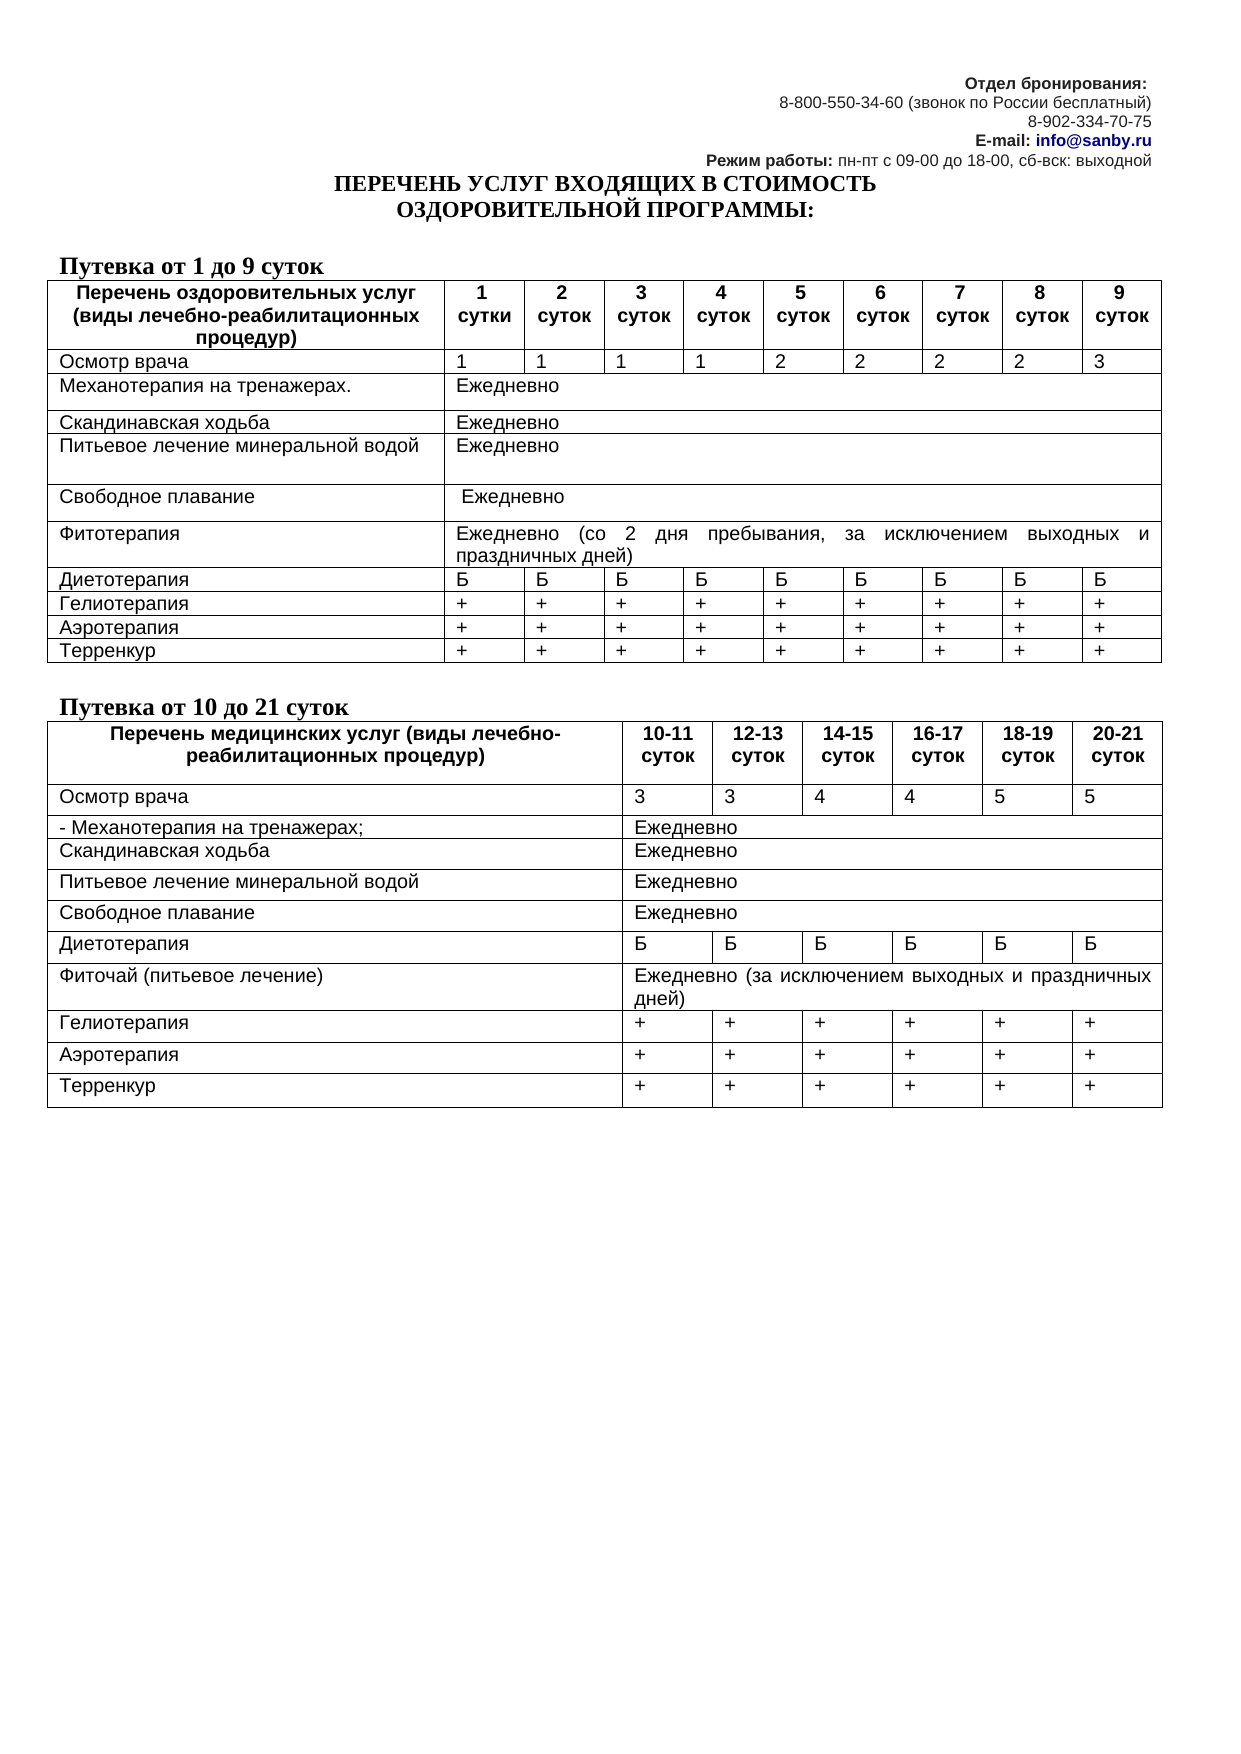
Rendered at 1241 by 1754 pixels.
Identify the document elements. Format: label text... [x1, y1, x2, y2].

table_cell + [764, 592, 843, 614]
table_cell Ежедневно [445, 434, 1161, 484]
table_cell + [525, 592, 604, 614]
table_cell 5 [1073, 785, 1162, 814]
table_cell + [844, 592, 922, 614]
table_cell 5 [983, 785, 1072, 814]
table_cell + [445, 592, 524, 614]
table_cell + [1083, 639, 1161, 662]
table_cell Свободное плавание [48, 901, 622, 931]
table_cell + [1003, 592, 1082, 614]
table_cell + [445, 639, 524, 662]
table_cell Фиточай (питьевое лечение) [48, 964, 622, 1009]
table_cell + [893, 1011, 982, 1042]
table_cell + [623, 1043, 712, 1073]
table_cell Ежедневно (за исключением выходных и праздничных дней) [623, 964, 1162, 1009]
table_header 1 сутки [445, 281, 524, 349]
table_cell + [844, 616, 922, 638]
table_cell + [983, 1043, 1072, 1073]
table_cell Б [713, 932, 802, 963]
table_cell 3 [1083, 350, 1161, 373]
table_cell + [983, 1074, 1072, 1107]
table_cell + [684, 639, 763, 662]
table_cell 4 [893, 785, 982, 814]
table_cell Б [605, 568, 683, 591]
text Путевка от 1 до 9 суток [59, 222, 1152, 280]
table_cell 1 [525, 350, 604, 373]
table_cell Б [844, 568, 922, 591]
table_header 9 суток [1083, 281, 1161, 349]
table_cell Осмотр врача [48, 785, 622, 814]
table_cell Б [764, 568, 843, 591]
table_cell + [605, 592, 683, 614]
table_header 3 суток [605, 281, 683, 349]
table_cell + [713, 1043, 802, 1073]
table_cell 2 [844, 350, 922, 373]
table_cell Скандинавская ходьба [48, 411, 444, 433]
table_cell + [713, 1074, 802, 1107]
table_cell Осмотр врача [48, 350, 444, 373]
table_cell Б [923, 568, 1002, 591]
table_cell Б [1083, 568, 1161, 591]
table_cell + [713, 1011, 802, 1042]
table_cell + [893, 1074, 982, 1107]
table_cell + [605, 616, 683, 638]
table_cell + [605, 639, 683, 662]
text Путевка от 10 до 21 суток [59, 663, 1152, 721]
table_cell + [893, 1043, 982, 1073]
table_cell Терренкур [48, 1074, 622, 1107]
table_cell Диетотерапия [48, 932, 622, 963]
table_cell 4 [803, 785, 892, 814]
table_cell 2 [1003, 350, 1082, 373]
table_cell Гелиотерапия [48, 1011, 622, 1042]
table_cell Аэротерапия [48, 616, 444, 638]
table_cell + [684, 616, 763, 638]
table_header 7 суток [923, 281, 1002, 349]
table_header 20-21 суток [1073, 722, 1162, 784]
table_cell Ежедневно [623, 901, 1162, 931]
table_cell Ежедневно [623, 839, 1162, 869]
table_header 6 суток [844, 281, 922, 349]
table_header 2 суток [525, 281, 604, 349]
table_cell Диетотерапия [48, 568, 444, 591]
table_cell + [525, 639, 604, 662]
table_cell Ежедневно (со 2 дня пребывания, за исключением выходных и праздничных дней) [445, 522, 1161, 567]
table_cell Б [893, 932, 982, 963]
table_header 4 суток [684, 281, 763, 349]
table_cell - Механотерапия на тренажерах; [48, 816, 622, 838]
table_header 18-19 суток [983, 722, 1072, 784]
table_cell + [623, 1011, 712, 1042]
table_cell + [1003, 616, 1082, 638]
table_cell 1 [684, 350, 763, 373]
table_header 14-15 суток [803, 722, 892, 784]
table_cell + [803, 1011, 892, 1042]
table_cell Б [684, 568, 763, 591]
table_cell + [1003, 639, 1082, 662]
table_cell 1 [445, 350, 524, 373]
table_cell + [844, 639, 922, 662]
table_cell Ежедневно [445, 411, 1161, 433]
table_cell + [1073, 1011, 1162, 1042]
table_header Перечень оздоровительных услуг (виды лечебно-реабилитационных процедур) [48, 281, 444, 349]
table_cell Б [803, 932, 892, 963]
table_cell + [983, 1011, 1072, 1042]
table_cell + [1073, 1043, 1162, 1073]
table_cell + [923, 639, 1002, 662]
table_cell 3 [713, 785, 802, 814]
table_cell + [923, 592, 1002, 614]
table_cell + [803, 1043, 892, 1073]
table_cell Питьевое лечение минеральной водой [48, 434, 444, 484]
table_header 12-13 суток [713, 722, 802, 784]
table_header 5 суток [764, 281, 843, 349]
table_header Перечень медицинских услуг (виды лечебно-реабилитационных процедур) [48, 722, 622, 784]
table_cell Б [623, 932, 712, 963]
table_cell Гелиотерапия [48, 592, 444, 614]
table_cell + [803, 1074, 892, 1107]
table_cell Ежедневно [445, 374, 1161, 409]
table_cell + [525, 616, 604, 638]
table_cell Ежедневно [445, 485, 1161, 521]
table_cell + [623, 1074, 712, 1107]
table_cell Питьевое лечение минеральной водой [48, 870, 622, 900]
table_cell + [923, 616, 1002, 638]
table_cell + [1073, 1074, 1162, 1107]
table_cell Б [983, 932, 1072, 963]
table_cell Терренкур [48, 639, 444, 662]
table_cell 2 [764, 350, 843, 373]
table_cell Свободное плавание [48, 485, 444, 521]
table_cell Б [525, 568, 604, 591]
table_cell 2 [923, 350, 1002, 373]
table_cell + [684, 592, 763, 614]
table_cell Механотерапия на тренажерах. [48, 374, 444, 409]
table_cell Фитотерапия [48, 522, 444, 567]
table_cell Ежедневно [623, 816, 1162, 838]
text ПЕРЕЧЕНЬ УСЛУГ ВХОДЯЩИХ В СТОИМОСТЬ ОЗДОРОВИТЕЛЬНОЙ ПРОГРАММЫ: [59, 169, 1152, 222]
table_cell Аэротерапия [48, 1043, 622, 1073]
table_cell Б [1003, 568, 1082, 591]
table_cell + [1083, 616, 1161, 638]
table_cell + [764, 639, 843, 662]
table_header 16-17 суток [893, 722, 982, 784]
table_cell 1 [605, 350, 683, 373]
table_cell 3 [623, 785, 712, 814]
table_header 8 суток [1003, 281, 1082, 349]
table_cell + [445, 616, 524, 638]
table_cell Ежедневно [623, 870, 1162, 900]
table_cell Б [445, 568, 524, 591]
table_header 10-11 суток [623, 722, 712, 784]
table_cell + [1083, 592, 1161, 614]
table_cell + [764, 616, 843, 638]
table_cell Б [1073, 932, 1162, 963]
table_cell Скандинавская ходьба [48, 839, 622, 869]
